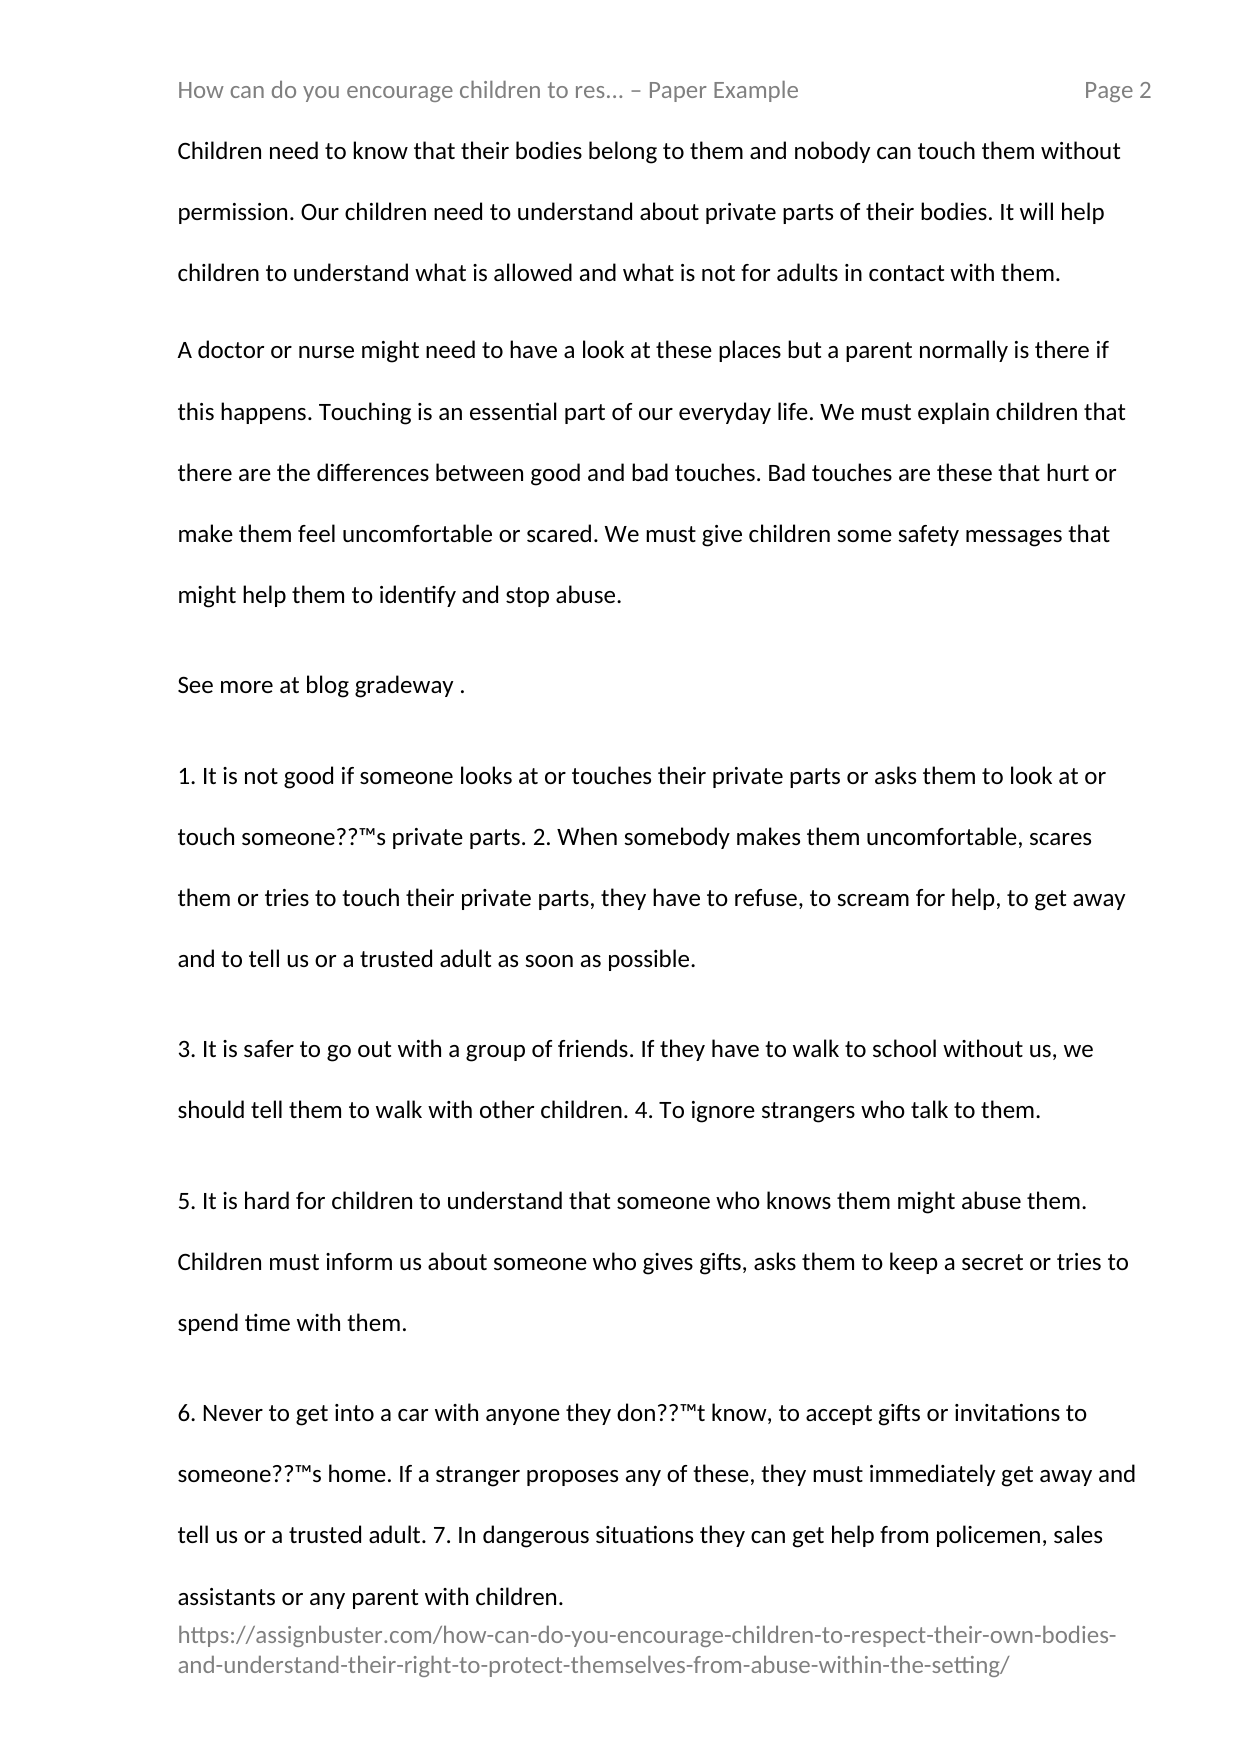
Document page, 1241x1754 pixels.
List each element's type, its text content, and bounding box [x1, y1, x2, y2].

text Children need to know that their bodies belong to them and nobody can touch them without permission. Our children need to understand about private parts of their bodies. It will help children to understand what is allowed and what is not for adults in contact with them. [177, 135, 1152, 287]
text 5. It is hard for children to understand that someone who knows them might abuse them. Children must inform us about someone who gives gifts, asks them to keep a secret or tries to spend time with them. [177, 1185, 1152, 1338]
text 1. It is not good if someone looks at or touches their private parts or asks them to look at or touch someone??™s private parts. 2. When somebody makes them uncomfortable, scares them or tries to touch their private parts, they have to refuse, to scream for help, to get away and to tell us or a trusted adult as soon as possible. [177, 760, 1152, 973]
text 3. It is safer to go out with a group of friends. If they have to walk to school without us, we should tell them to walk with other children. 4. To ignore strangers who talk to them. [177, 1033, 1152, 1125]
text See more at blog gradeway . [177, 669, 1152, 700]
text 6. Never to get into a car with anyone they don??™t know, to accept gifts or invitations to someone??™s home. If a stranger proposes any of these, they must immediately get away and tell us or a trusted adult. 7. In dangerous situations they can get help from policemen, sales assistants or any parent with children. [177, 1398, 1152, 1611]
text A doctor or nurse might need to have a look at these places but a parent normally is there if this happens. Touching is an essential part of our everyday life. We must explain children that there are the differences between good and bad touches. Bad touches are these that hurt or make them feel uncomfortable or scared. We must give children some safety messages that might help them to identify and stop abuse. [177, 334, 1152, 609]
